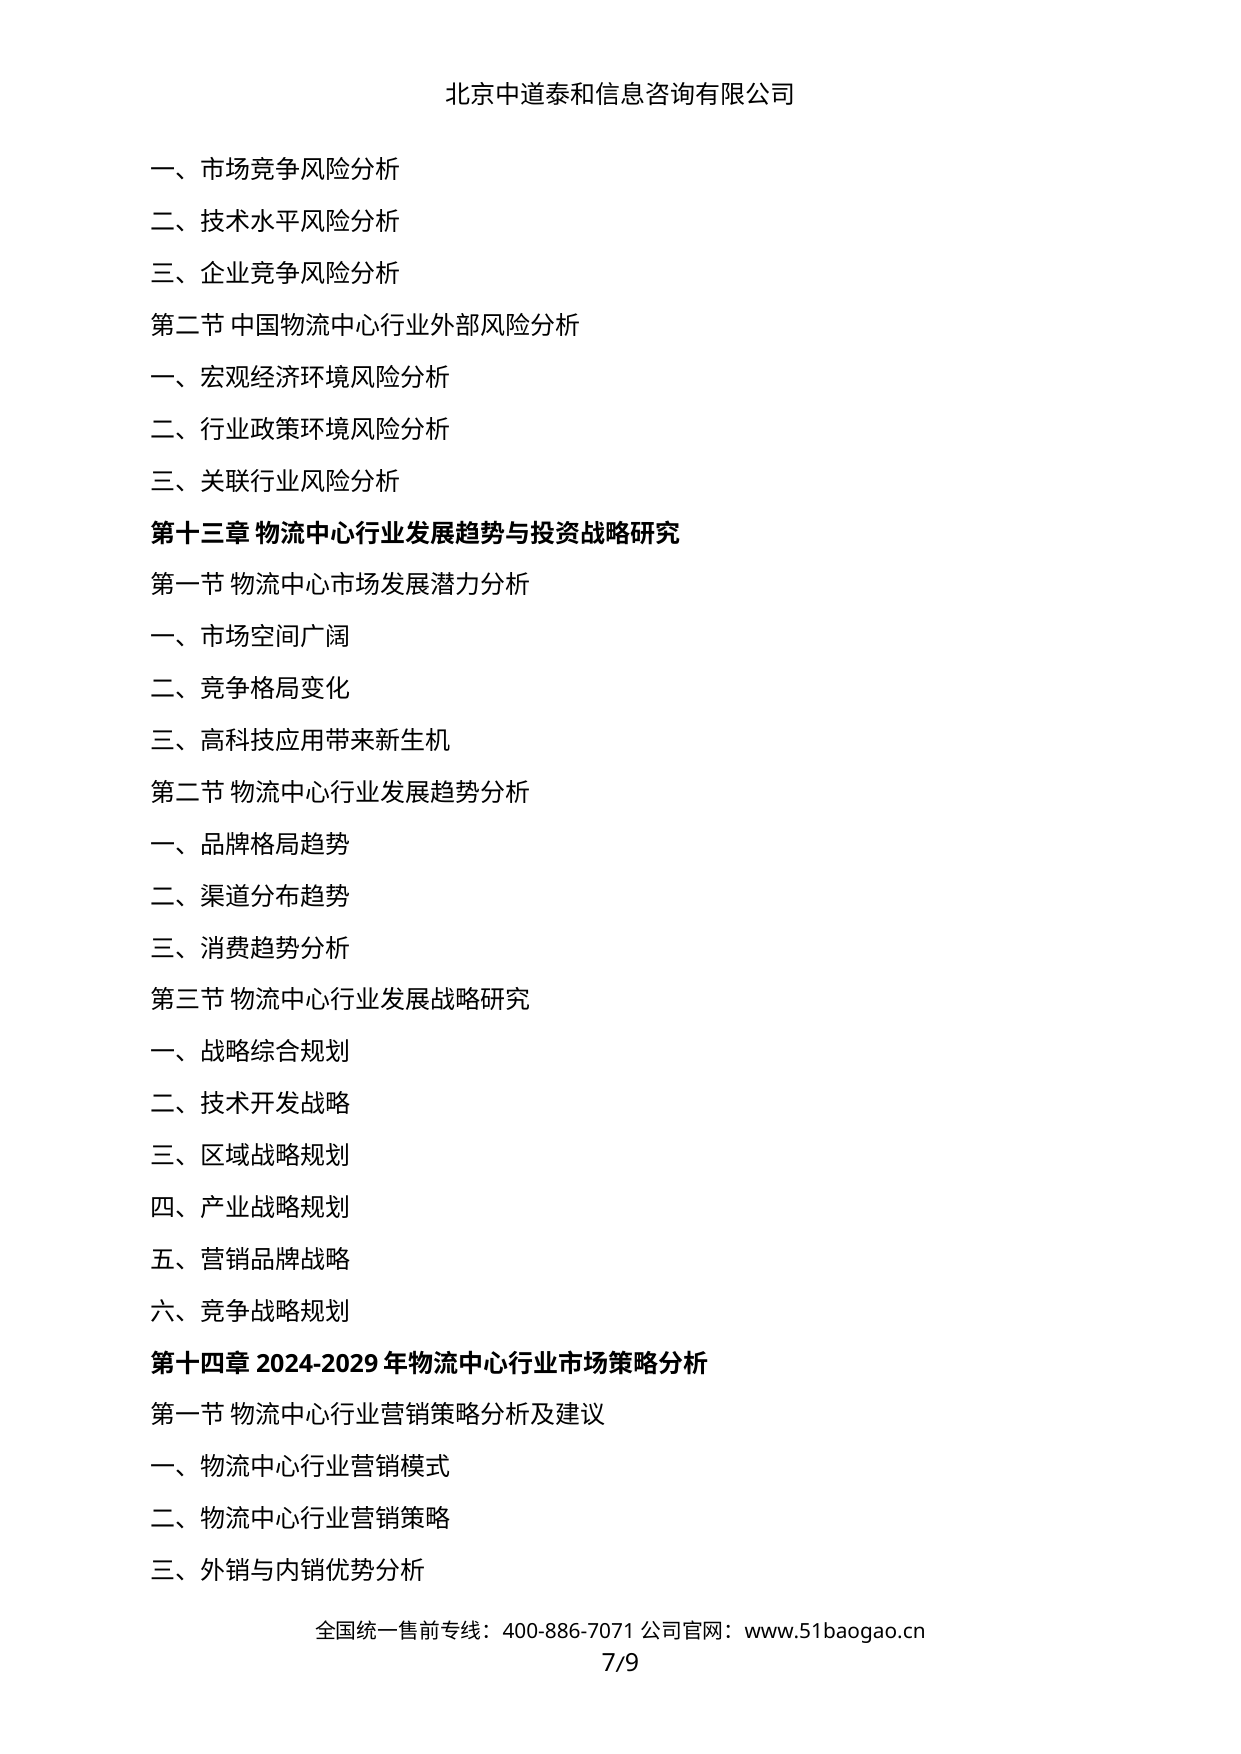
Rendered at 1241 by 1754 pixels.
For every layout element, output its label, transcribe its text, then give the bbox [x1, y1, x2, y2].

text 一、品牌格局趋势 [150, 824, 1090, 861]
text 三、消费趋势分析 [150, 928, 1090, 964]
text 一、市场空间广阔 [150, 617, 1090, 653]
text 二、技术开发战略 [150, 1084, 1090, 1120]
text 第三节 物流中心行业发展战略研究 [150, 980, 1090, 1016]
text 二、行业政策环境风险分析 [150, 409, 1090, 446]
text 三、企业竞争风险分析 [150, 254, 1090, 290]
text 四、产业战略规划 [150, 1187, 1090, 1224]
text 第十三章 物流中心行业发展趋势与投资战略研究 [150, 513, 1090, 549]
text 第二节 中国物流中心行业外部风险分析 [150, 306, 1090, 342]
text 五、营销品牌战略 [150, 1239, 1090, 1276]
text 一、物流中心行业营销模式 [150, 1447, 1090, 1483]
text 三、关联行业风险分析 [150, 461, 1090, 497]
text 三、高科技应用带来新生机 [150, 721, 1090, 757]
text 第一节 物流中心行业营销策略分析及建议 [150, 1395, 1090, 1431]
text 二、渠道分布趋势 [150, 876, 1090, 912]
text 一、战略综合规划 [150, 1032, 1090, 1068]
text 六、竞争战略规划 [150, 1291, 1090, 1327]
text 第二节 物流中心行业发展趋势分析 [150, 772, 1090, 809]
text 二、竞争格局变化 [150, 669, 1090, 705]
text 第十四章 2024-2029年物流中心行业市场策略分析 [150, 1343, 1090, 1379]
text 一、宏观经济环境风险分析 [150, 357, 1090, 394]
text 第一节 物流中心市场发展潜力分析 [150, 565, 1090, 601]
text 二、物流中心行业营销策略 [150, 1499, 1090, 1535]
text 三、区域战略规划 [150, 1136, 1090, 1172]
text 三、外销与内销优势分析 [150, 1551, 1090, 1587]
text 二、技术水平风险分析 [150, 202, 1090, 238]
text 一、市场竞争风险分析 [150, 150, 1090, 186]
